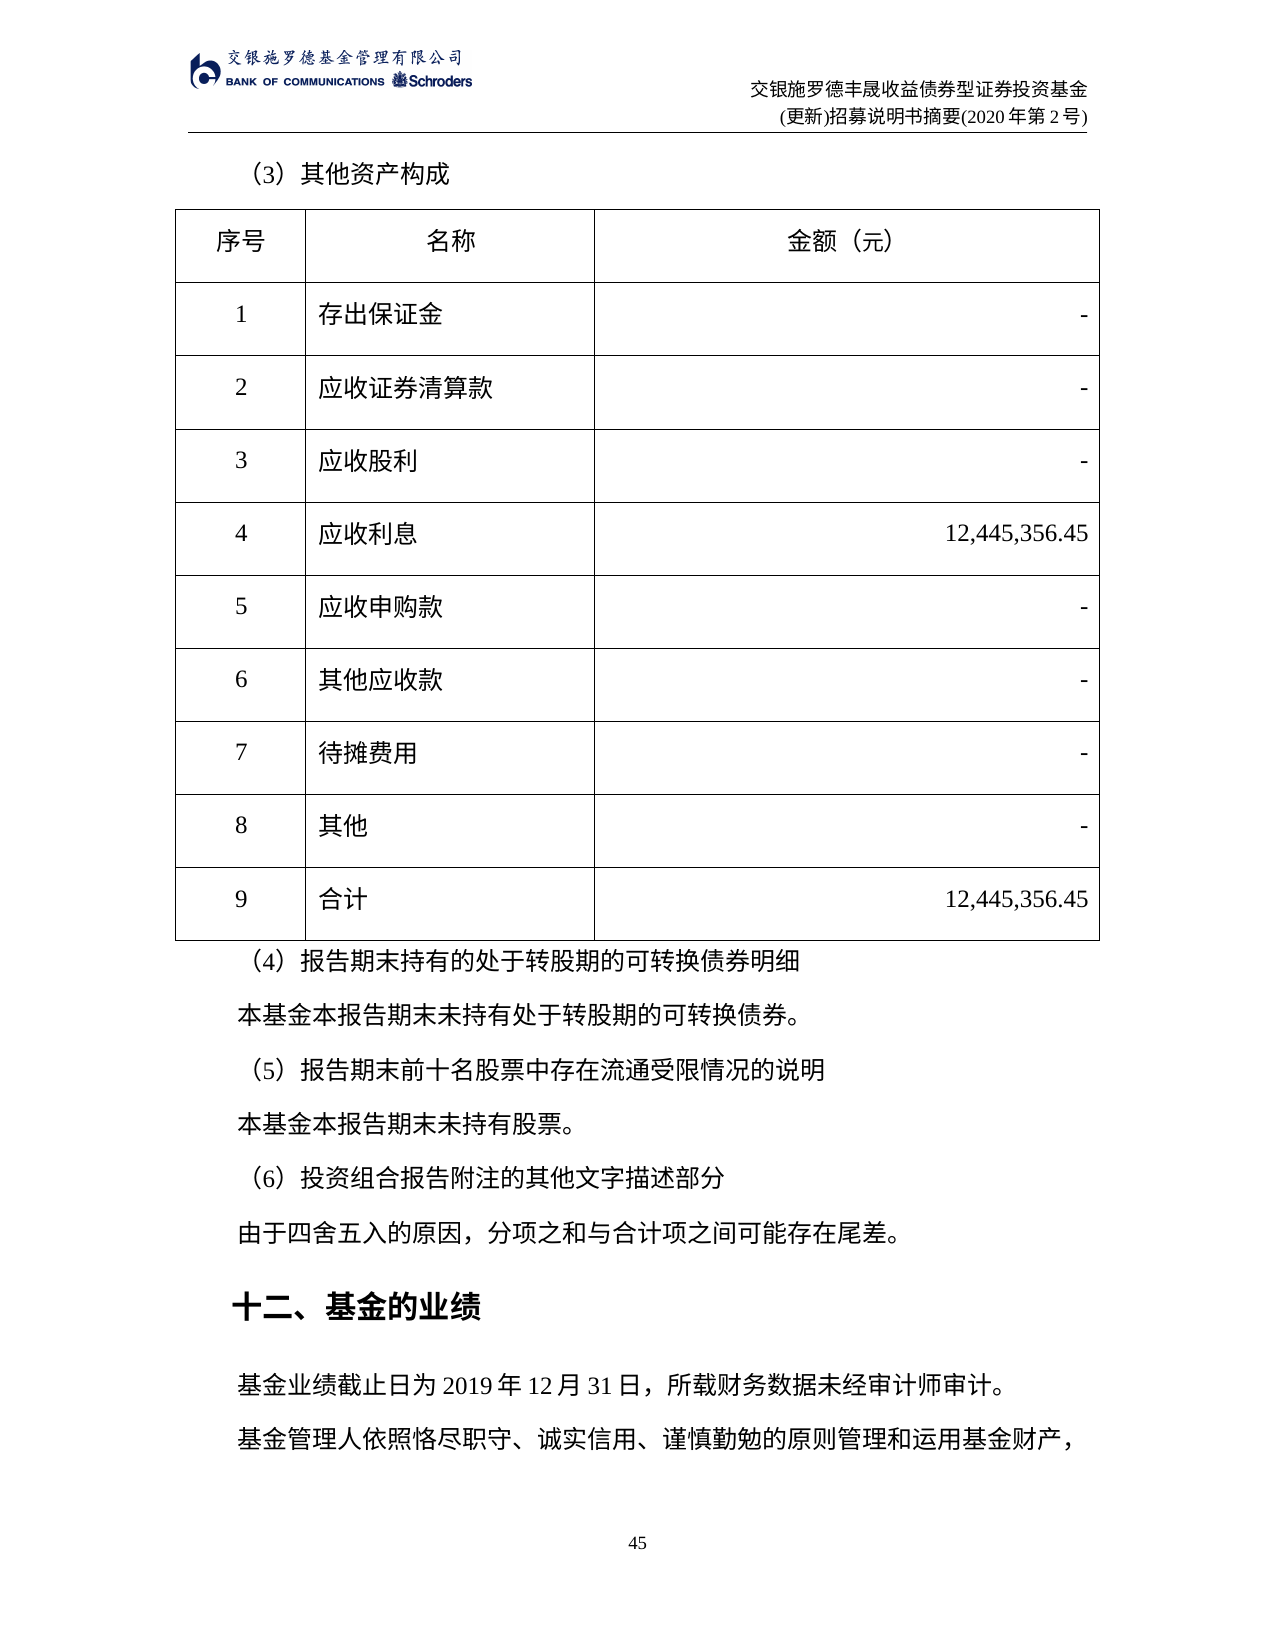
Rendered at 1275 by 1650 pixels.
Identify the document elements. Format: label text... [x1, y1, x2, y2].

table_cell 1 [176, 283, 305, 355]
table_cell 4 [176, 503, 305, 575]
text 本基金本报告期末未持有股票。 [187, 1104, 1087, 1141]
table_cell 8 [176, 795, 305, 867]
table_cell - [595, 356, 1099, 428]
table_cell 9 [176, 868, 305, 940]
table_cell - [595, 283, 1099, 355]
text 基金业绩截止日为2019年12月31日，所载财务数据未经审计师审计。 [187, 1365, 1087, 1401]
table_cell 应收利息 [306, 503, 594, 575]
table_cell 12,445,356.45 [595, 503, 1099, 575]
text 十二、基金的业绩 [187, 1282, 1087, 1328]
table_cell 7 [176, 722, 305, 794]
text （3）其他资产构成 [187, 155, 1087, 191]
text 本基金本报告期末未持有处于转股期的可转换债券。 [187, 996, 1087, 1032]
table_header 名称 [306, 210, 594, 282]
table_header 金额（元） [595, 210, 1099, 282]
text （6）投资组合报告附注的其他文字描述部分 [187, 1159, 1087, 1195]
table_cell 应收股利 [306, 430, 594, 502]
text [187, 1419, 1087, 1456]
table_cell 3 [176, 430, 305, 502]
table_cell - [595, 576, 1099, 648]
table_cell 应收申购款 [306, 576, 594, 648]
table_cell - [595, 722, 1099, 794]
table_cell 存出保证金 [306, 283, 594, 355]
table_cell 应收证券清算款 [306, 356, 594, 428]
table_cell - [595, 649, 1099, 721]
text （5）报告期末前十名股票中存在流通受限情况的说明 [187, 1050, 1087, 1086]
table_cell 待摊费用 [306, 722, 594, 794]
table_cell 5 [176, 576, 305, 648]
text （4）报告期末持有的处于转股期的可转换债券明细 [187, 941, 1087, 978]
table_header 序号 [176, 210, 305, 282]
text 由于四舍五入的原因，分项之和与合计项之间可能存在尾差。 [187, 1213, 1087, 1249]
table_cell - [595, 430, 1099, 502]
table_cell 其他 [306, 795, 594, 867]
table_cell 合计 [306, 868, 594, 940]
table_cell 12,445,356.45 [595, 868, 1099, 940]
table_cell 6 [176, 649, 305, 721]
table_cell 2 [176, 356, 305, 428]
table_cell 其他应收款 [306, 649, 594, 721]
table_cell - [595, 795, 1099, 867]
picture [190, 50, 472, 89]
